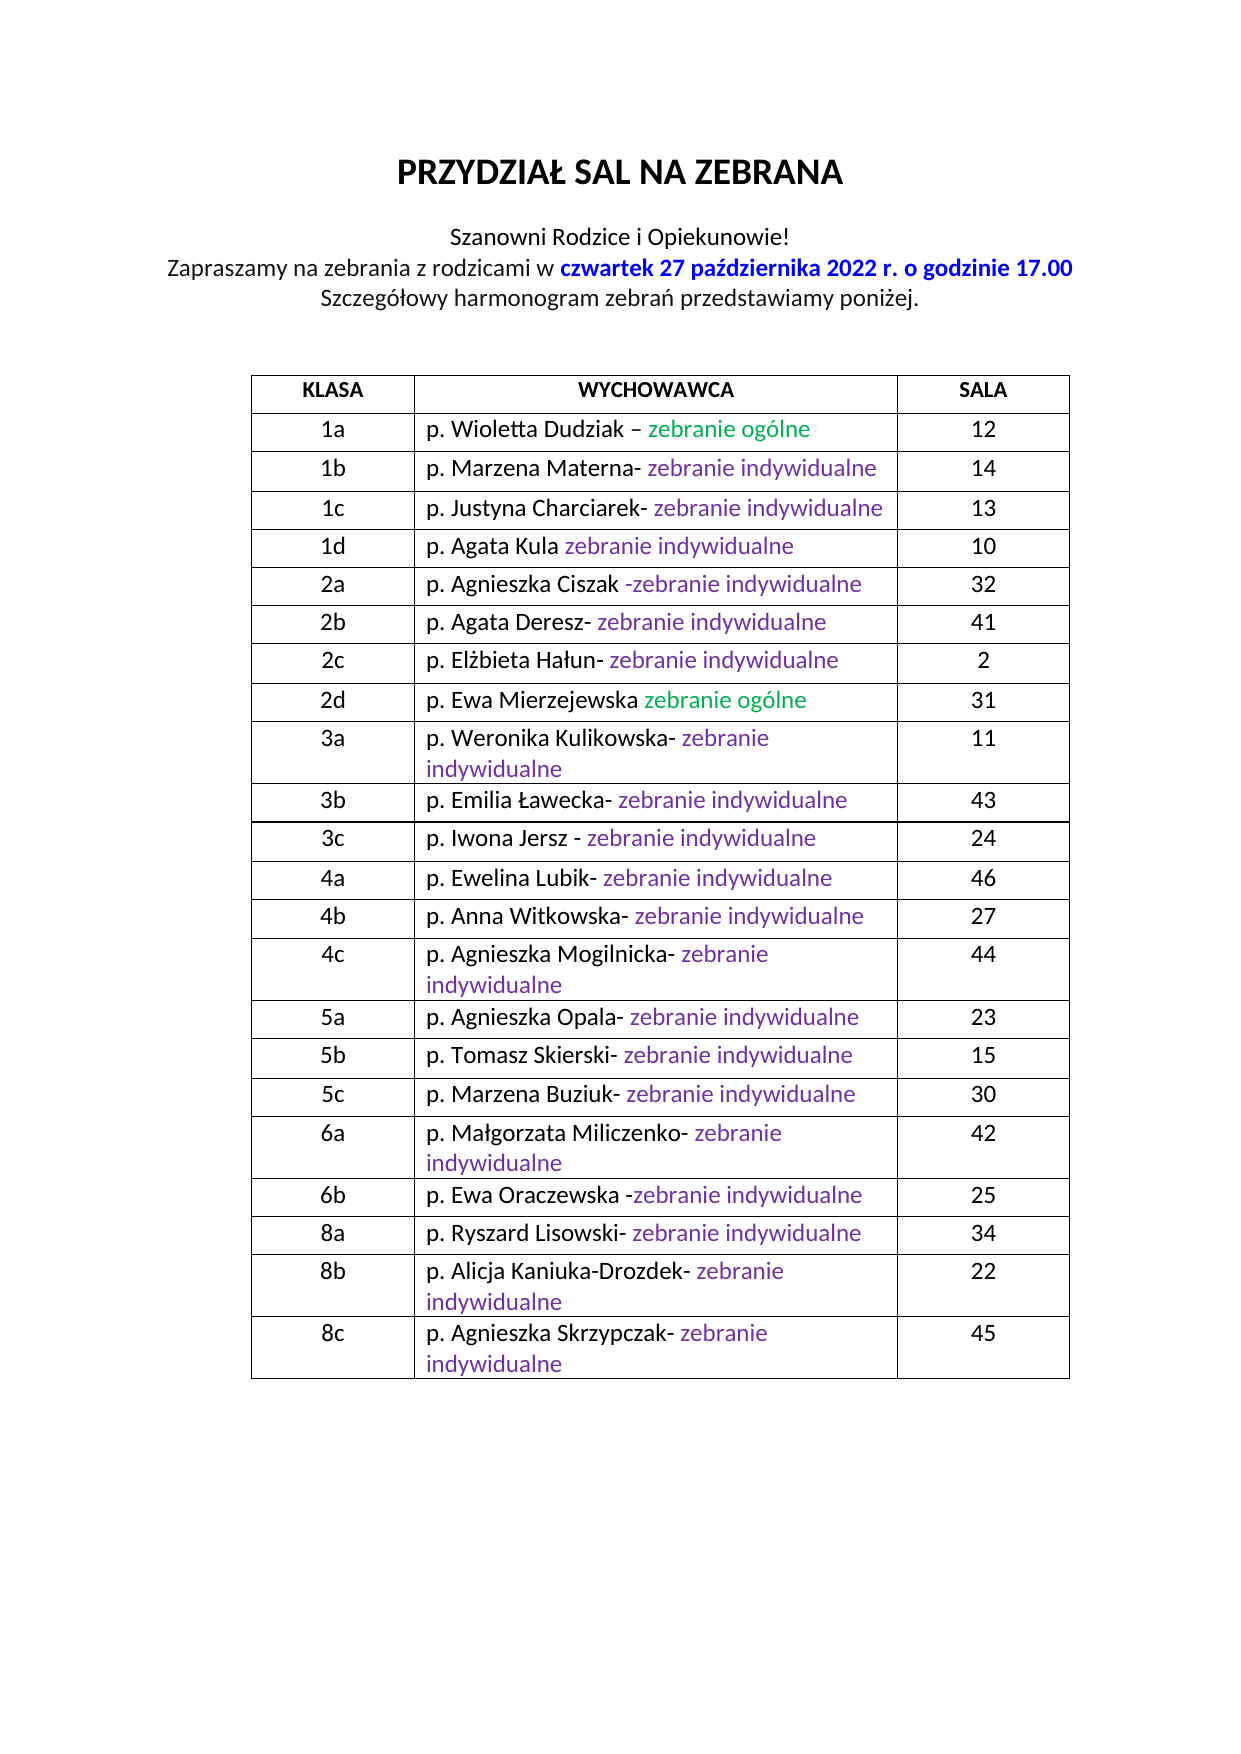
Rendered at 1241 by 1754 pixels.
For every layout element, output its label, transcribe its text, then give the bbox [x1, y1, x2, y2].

table_cell p. Agnieszka Ciszak -zebranie indywidualne [415, 568, 897, 605]
table_cell 15 [898, 1039, 1069, 1078]
table_cell 22 [898, 1255, 1069, 1316]
table_cell 1b [252, 452, 414, 491]
table_header KLASA [252, 376, 414, 413]
table_cell 5a [252, 1001, 414, 1038]
table_cell p. Małgorzata Miliczenko- zebranie indywidualne [415, 1117, 897, 1178]
table_cell 8a [252, 1217, 414, 1254]
table_cell 4a [252, 862, 414, 899]
table_cell 11 [898, 722, 1069, 783]
table_cell 3c [252, 823, 414, 861]
table_cell 32 [898, 568, 1069, 605]
table_cell 2a [252, 568, 414, 605]
table_cell 45 [898, 1317, 1069, 1378]
table_cell 24 [898, 823, 1069, 861]
table_cell 3b [252, 784, 414, 821]
table_cell 23 [898, 1001, 1069, 1038]
table_cell 27 [898, 900, 1069, 937]
table_cell 8b [252, 1255, 414, 1316]
table_cell 31 [898, 684, 1069, 721]
table_cell 10 [898, 530, 1069, 567]
table_cell p. Anna Witkowska- zebranie indywidualne [415, 900, 897, 937]
table_header SALA [898, 376, 1069, 413]
table_cell 1c [252, 492, 414, 529]
text PRZYDZIAŁ SAL NA ZEBRANA [148, 148, 1093, 193]
table_cell p. Agata Kula zebranie indywidualne [415, 530, 897, 567]
table_cell 5c [252, 1079, 414, 1116]
table_cell p. Weronika Kulikowska- zebranie indywidualne [415, 722, 897, 783]
table_cell 34 [898, 1217, 1069, 1254]
table_cell 2d [252, 684, 414, 721]
table_cell p. Emilia Ławecka- zebranie indywidualne [415, 784, 897, 821]
table_cell 3a [252, 722, 414, 783]
table_cell 42 [898, 1117, 1069, 1178]
text Szczegółowy harmonogram zebrań przedstawiamy poniżej. [148, 282, 1093, 313]
table_cell 1a [252, 414, 414, 451]
table_cell p. Ewelina Lubik- zebranie indywidualne [415, 862, 897, 899]
table_cell p. Alicja Kaniuka-Drozdek- zebranie indywidualne [415, 1255, 897, 1316]
table_cell 1d [252, 530, 414, 567]
table_cell 8c [252, 1317, 414, 1378]
table_cell p. Ewa Mierzejewska zebranie ogólne [415, 684, 897, 721]
table_cell p. Ryszard Lisowski- zebranie indywidualne [415, 1217, 897, 1254]
table_cell 14 [898, 452, 1069, 491]
table_cell 43 [898, 784, 1069, 821]
table_cell 2 [898, 644, 1069, 683]
table_cell 2b [252, 606, 414, 643]
table_cell 6b [252, 1179, 414, 1216]
table_cell 30 [898, 1079, 1069, 1116]
table_cell 2c [252, 644, 414, 683]
table_cell p. Ewa Oraczewska -zebranie indywidualne [415, 1179, 897, 1216]
table_cell p. Agnieszka Mogilnicka- zebranie indywidualne [415, 939, 897, 999]
table_cell p. Wioletta Dudziak – zebranie ogólne [415, 414, 897, 451]
table_cell p. Tomasz Skierski- zebranie indywidualne [415, 1039, 897, 1078]
table_header WYCHOWAWCA [415, 376, 897, 413]
table_cell 6a [252, 1117, 414, 1178]
table_cell 4c [252, 939, 414, 999]
table_cell p. Agata Deresz- zebranie indywidualne [415, 606, 897, 643]
table_cell 41 [898, 606, 1069, 643]
table_cell p. Elżbieta Hałun- zebranie indywidualne [415, 644, 897, 683]
table_cell 4b [252, 900, 414, 937]
table_cell 25 [898, 1179, 1069, 1216]
table_cell 12 [898, 414, 1069, 451]
table_cell 5b [252, 1039, 414, 1078]
table_cell p. Agnieszka Opala- zebranie indywidualne [415, 1001, 897, 1038]
table_cell 46 [898, 862, 1069, 899]
table_cell 44 [898, 939, 1069, 999]
text Zapraszamy na zebrania z rodzicami w czwartek 27 października 2022 r. o godzinie 17.00 [148, 252, 1093, 282]
table_cell 13 [898, 492, 1069, 529]
text Szanowni Rodzice i Opiekunowie! [148, 221, 1093, 252]
table_cell p. Marzena Buziuk- zebranie indywidualne [415, 1079, 897, 1116]
table_cell p. Agnieszka Skrzypczak- zebranie indywidualne [415, 1317, 897, 1378]
table_cell p. Marzena Materna- zebranie indywidualne [415, 452, 897, 491]
table_cell p. Justyna Charciarek- zebranie indywidualne [415, 492, 897, 529]
table_cell p. Iwona Jersz - zebranie indywidualne [415, 823, 897, 861]
